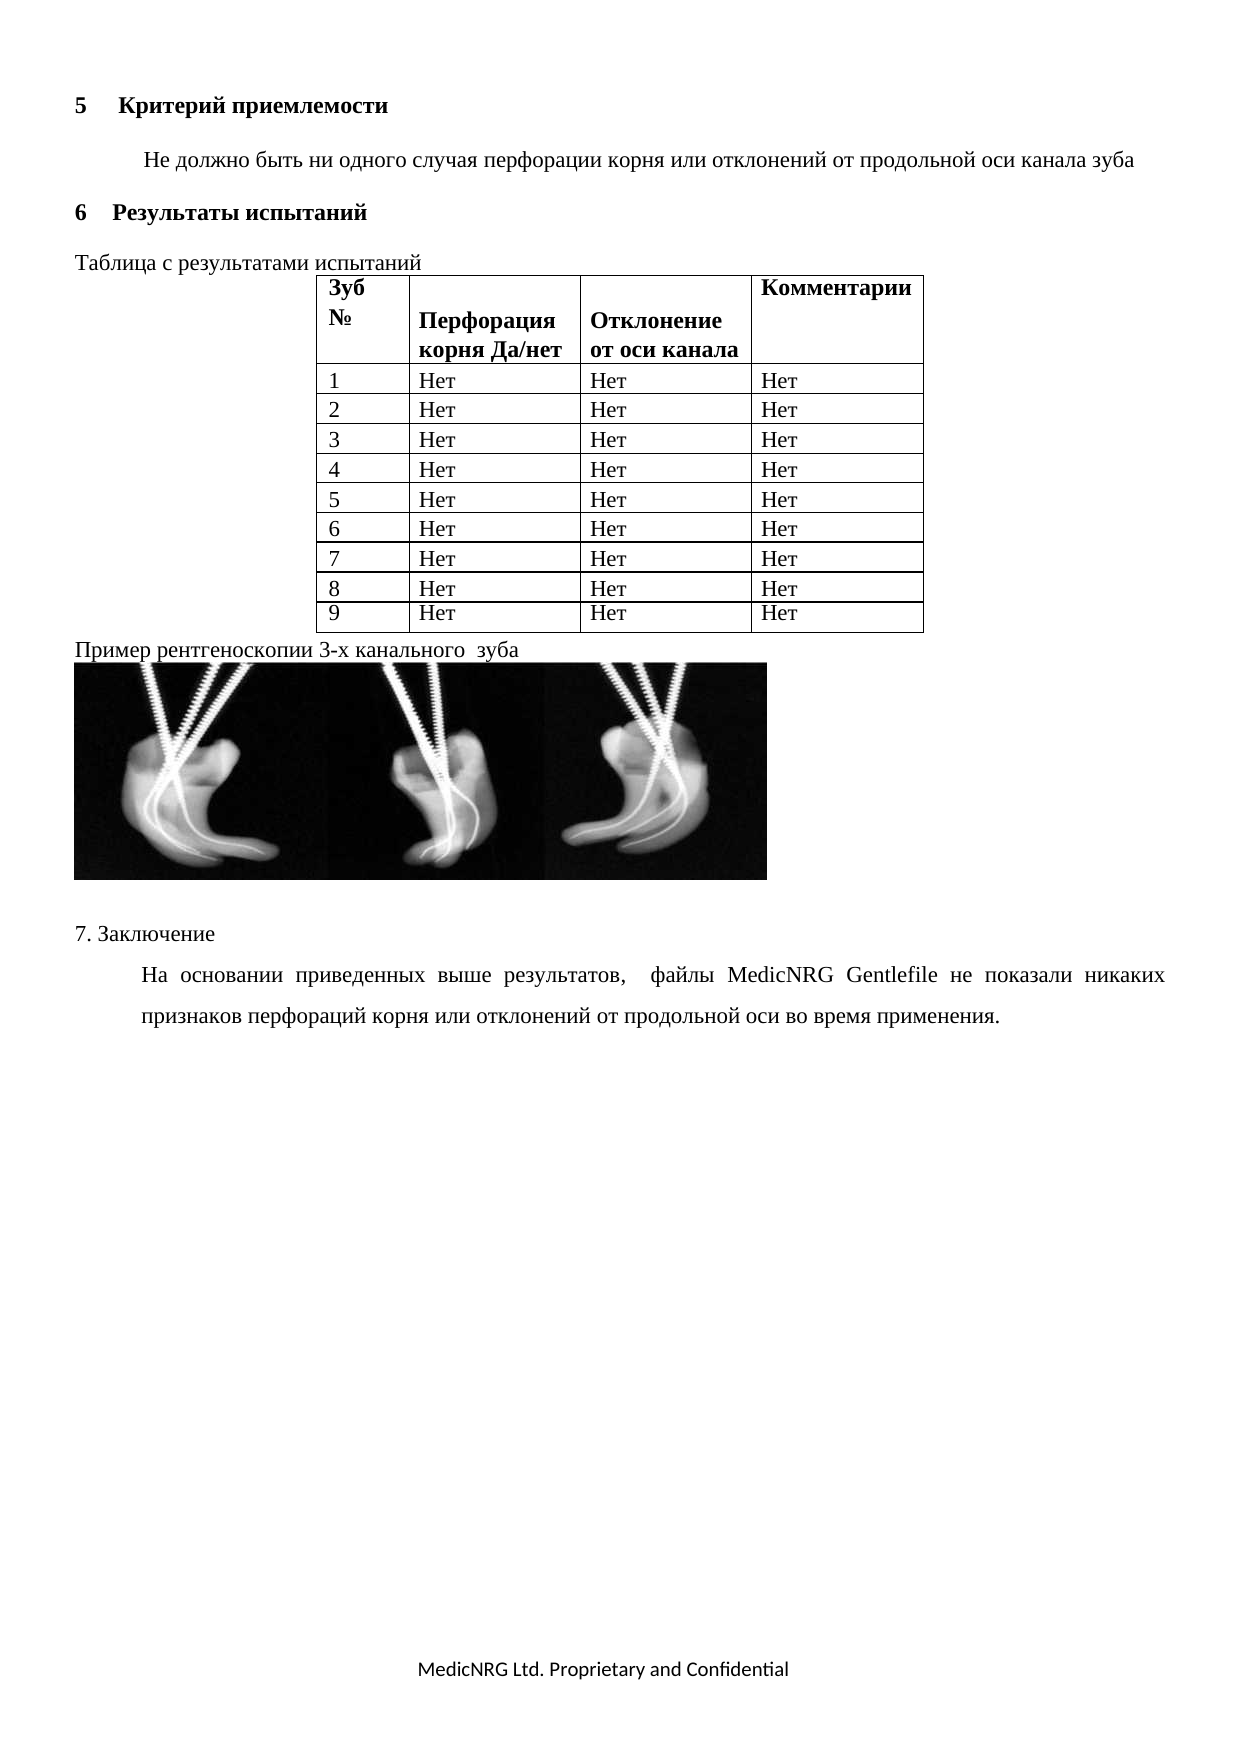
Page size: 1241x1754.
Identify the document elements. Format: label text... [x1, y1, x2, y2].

table_cell Нет [752, 454, 923, 482]
table_cell Нет [410, 603, 580, 632]
table_cell Нет [752, 513, 923, 541]
table_cell 5 [317, 483, 409, 512]
table_cell Нет [752, 603, 923, 632]
table_cell Нет [581, 543, 751, 571]
picture [74, 662, 767, 880]
text На основании приведенных выше результатов, файлы MedicNRG Gentlefile не показали никаких признаков перфораций корня или отклонений от продольной оси во время применения. [141, 949, 1166, 1031]
table_cell 1 [317, 364, 409, 393]
table_cell Нет [752, 573, 923, 601]
table_cell Нет [752, 394, 923, 422]
text Пример рентгеноскопии 3-х канального зуба [74, 639, 1166, 662]
table_cell Нет [581, 394, 751, 422]
text Таблица с результатами испытаний [74, 252, 1166, 275]
table_cell Нет [410, 394, 580, 422]
table_cell Нет [581, 603, 751, 632]
table_cell 4 [317, 454, 409, 482]
table_header Отклонение от оси канала [581, 276, 751, 363]
table_cell Нет [410, 543, 580, 571]
table_cell Нет [581, 483, 751, 512]
table_cell Нет [410, 483, 580, 512]
table_cell 9 [317, 603, 409, 632]
table_cell 3 [317, 424, 409, 452]
table_header Перфорация корня Да/нет [410, 276, 580, 363]
table_cell Нет [752, 364, 923, 393]
table_cell Нет [581, 454, 751, 482]
text Не должно быть ни одного случая перфорации корня или отклонений от продольной оси канала зуба [143, 124, 1166, 178]
table_cell Нет [581, 513, 751, 541]
table_cell 6 [317, 513, 409, 541]
list Результаты испытаний [74, 178, 1166, 232]
table_cell Нет [581, 424, 751, 452]
table_cell 7 [317, 543, 409, 571]
table_cell Нет [581, 364, 751, 393]
table_cell Нет [410, 513, 580, 541]
table_header Комментарии [752, 276, 923, 363]
list Критерий приемлемости [74, 71, 1166, 124]
text 7. Заключение [74, 908, 1166, 949]
table_cell Нет [581, 573, 751, 601]
table_cell 2 [317, 394, 409, 422]
table_header Зуб № [317, 276, 409, 363]
table_cell Нет [410, 364, 580, 393]
table_cell Нет [410, 454, 580, 482]
table_cell 8 [317, 573, 409, 601]
table_cell Нет [752, 483, 923, 512]
table_cell Нет [752, 424, 923, 452]
table_cell Нет [410, 573, 580, 601]
table_cell Нет [410, 424, 580, 452]
table_cell Нет [752, 543, 923, 571]
